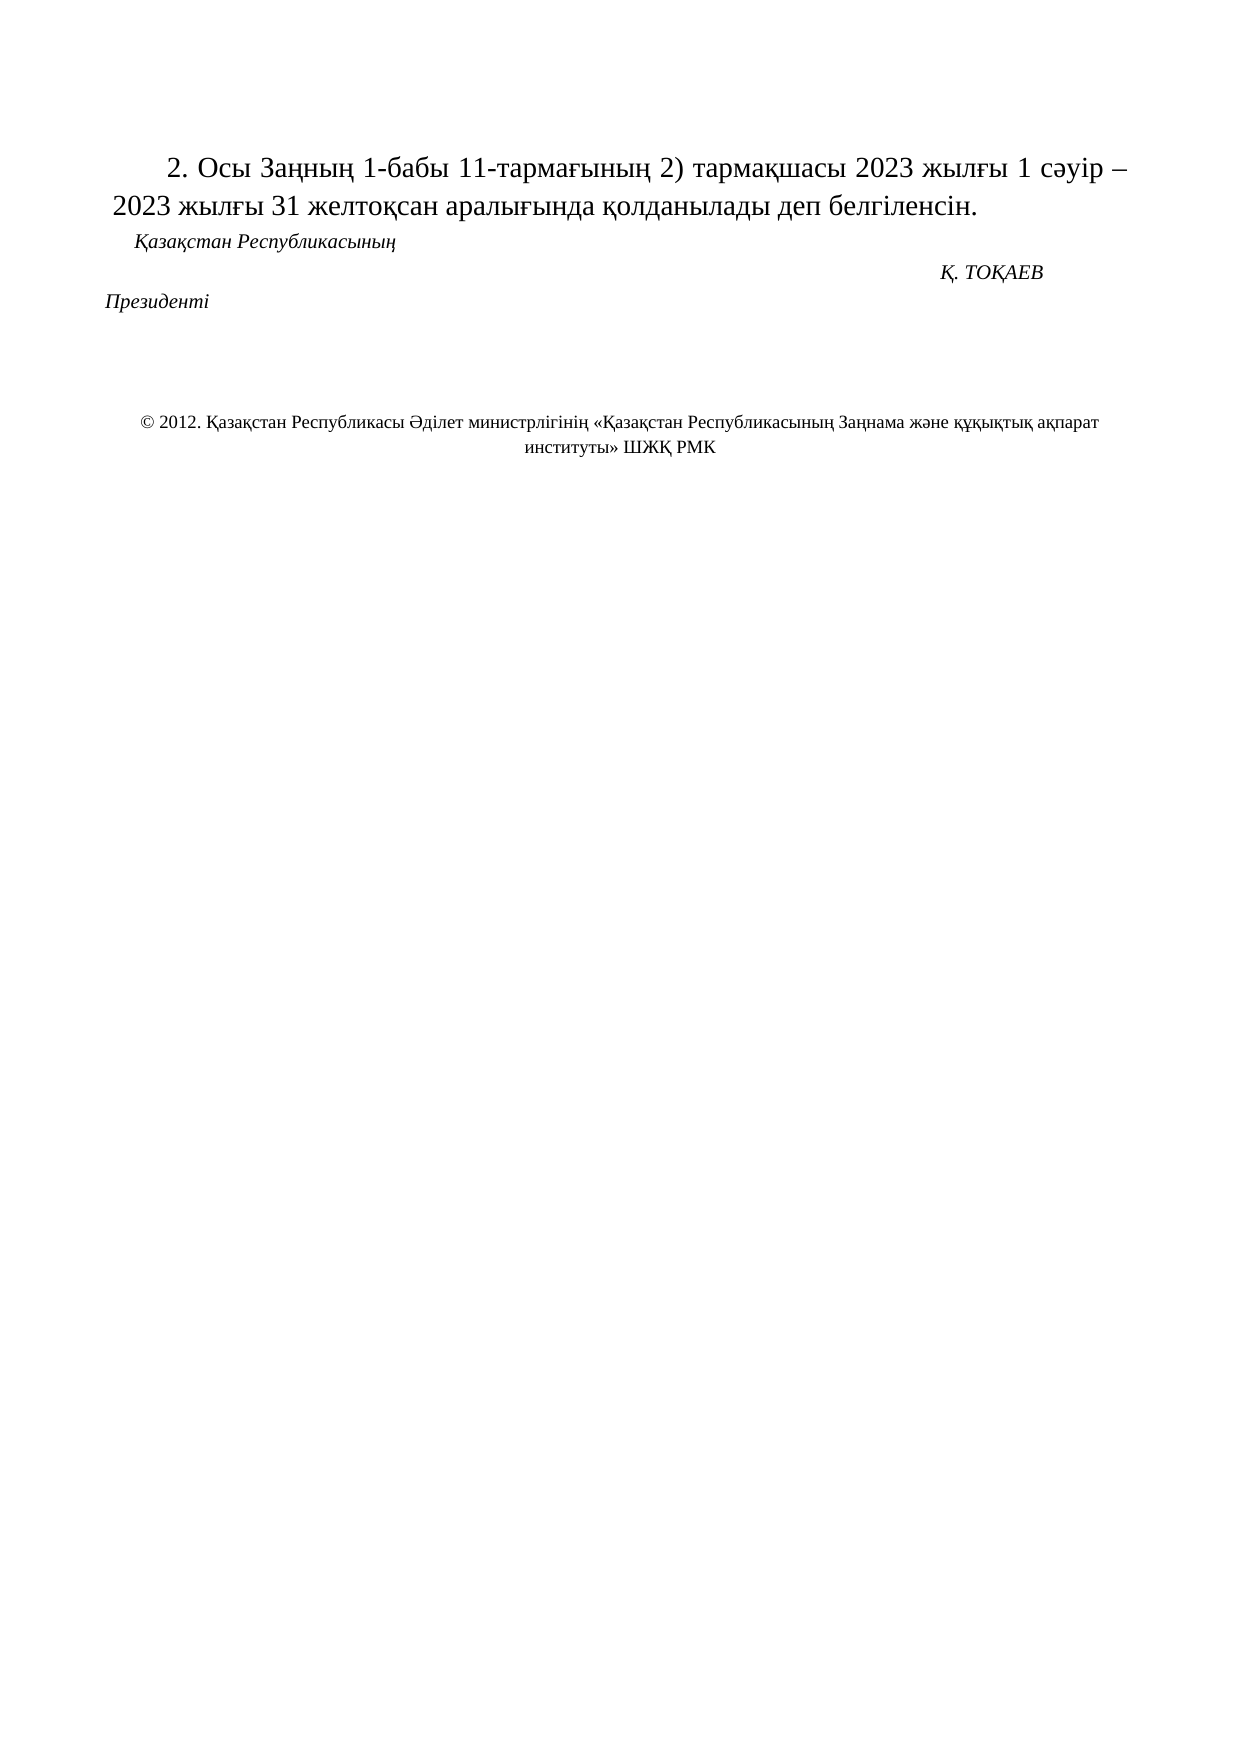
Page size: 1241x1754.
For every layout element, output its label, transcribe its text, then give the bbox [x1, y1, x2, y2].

text © 2012. Қазақстан Республикасы Әділет министрлігінің «Қазақстан Республикасының Заңнама және құқықтық ақпарат институты» ШЖҚ РМК [112, 411, 1128, 457]
table_header Қазақстан Республикасының Президенті [101, 227, 939, 320]
table_header Қ. ТОҚАЕВ [939, 227, 1240, 320]
text 2. Осы Заңның 1-бабы 11-тармағының 2) тармақшасы 2023 жылғы 1 сәуір – 2023 жылғы 31 желтоқсан аралығында қолданылады деп белгіленсін. [112, 150, 1128, 222]
